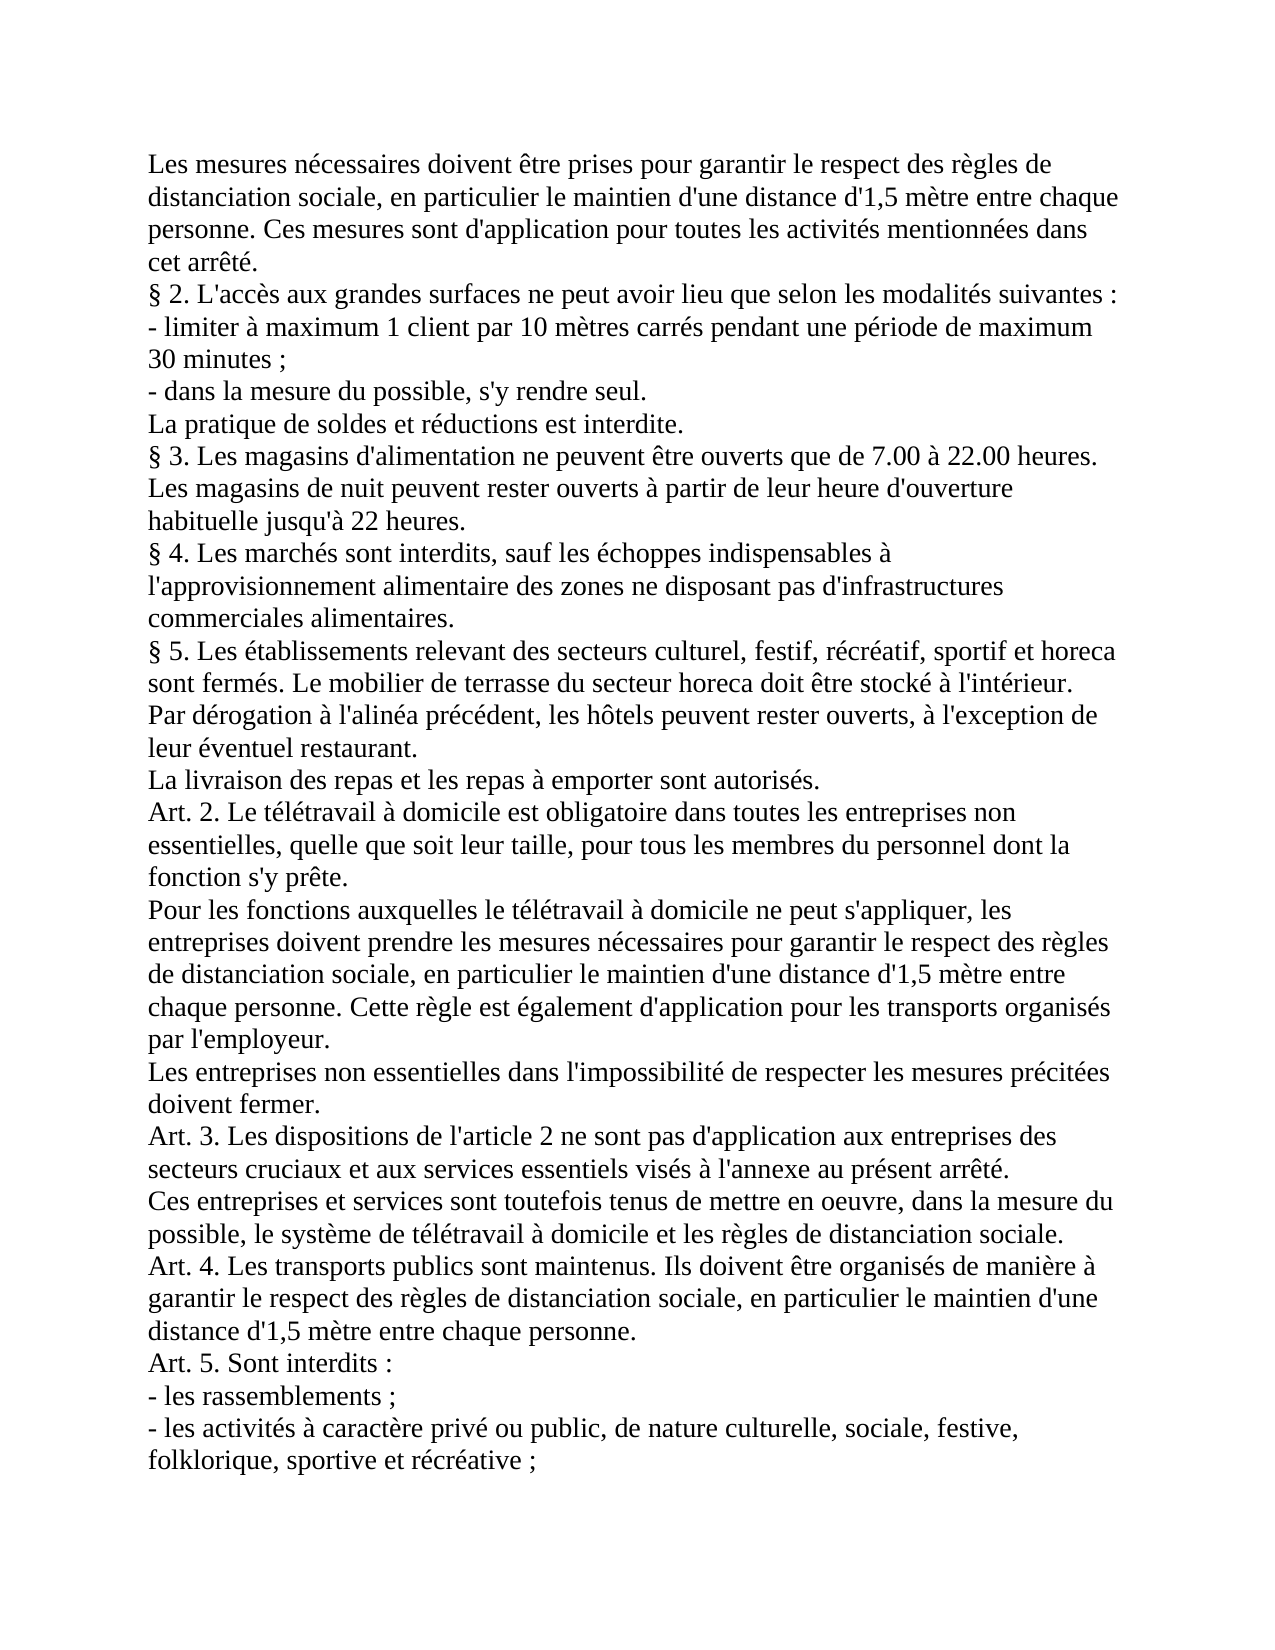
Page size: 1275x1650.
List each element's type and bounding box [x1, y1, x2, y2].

text [148, 148, 1127, 1476]
